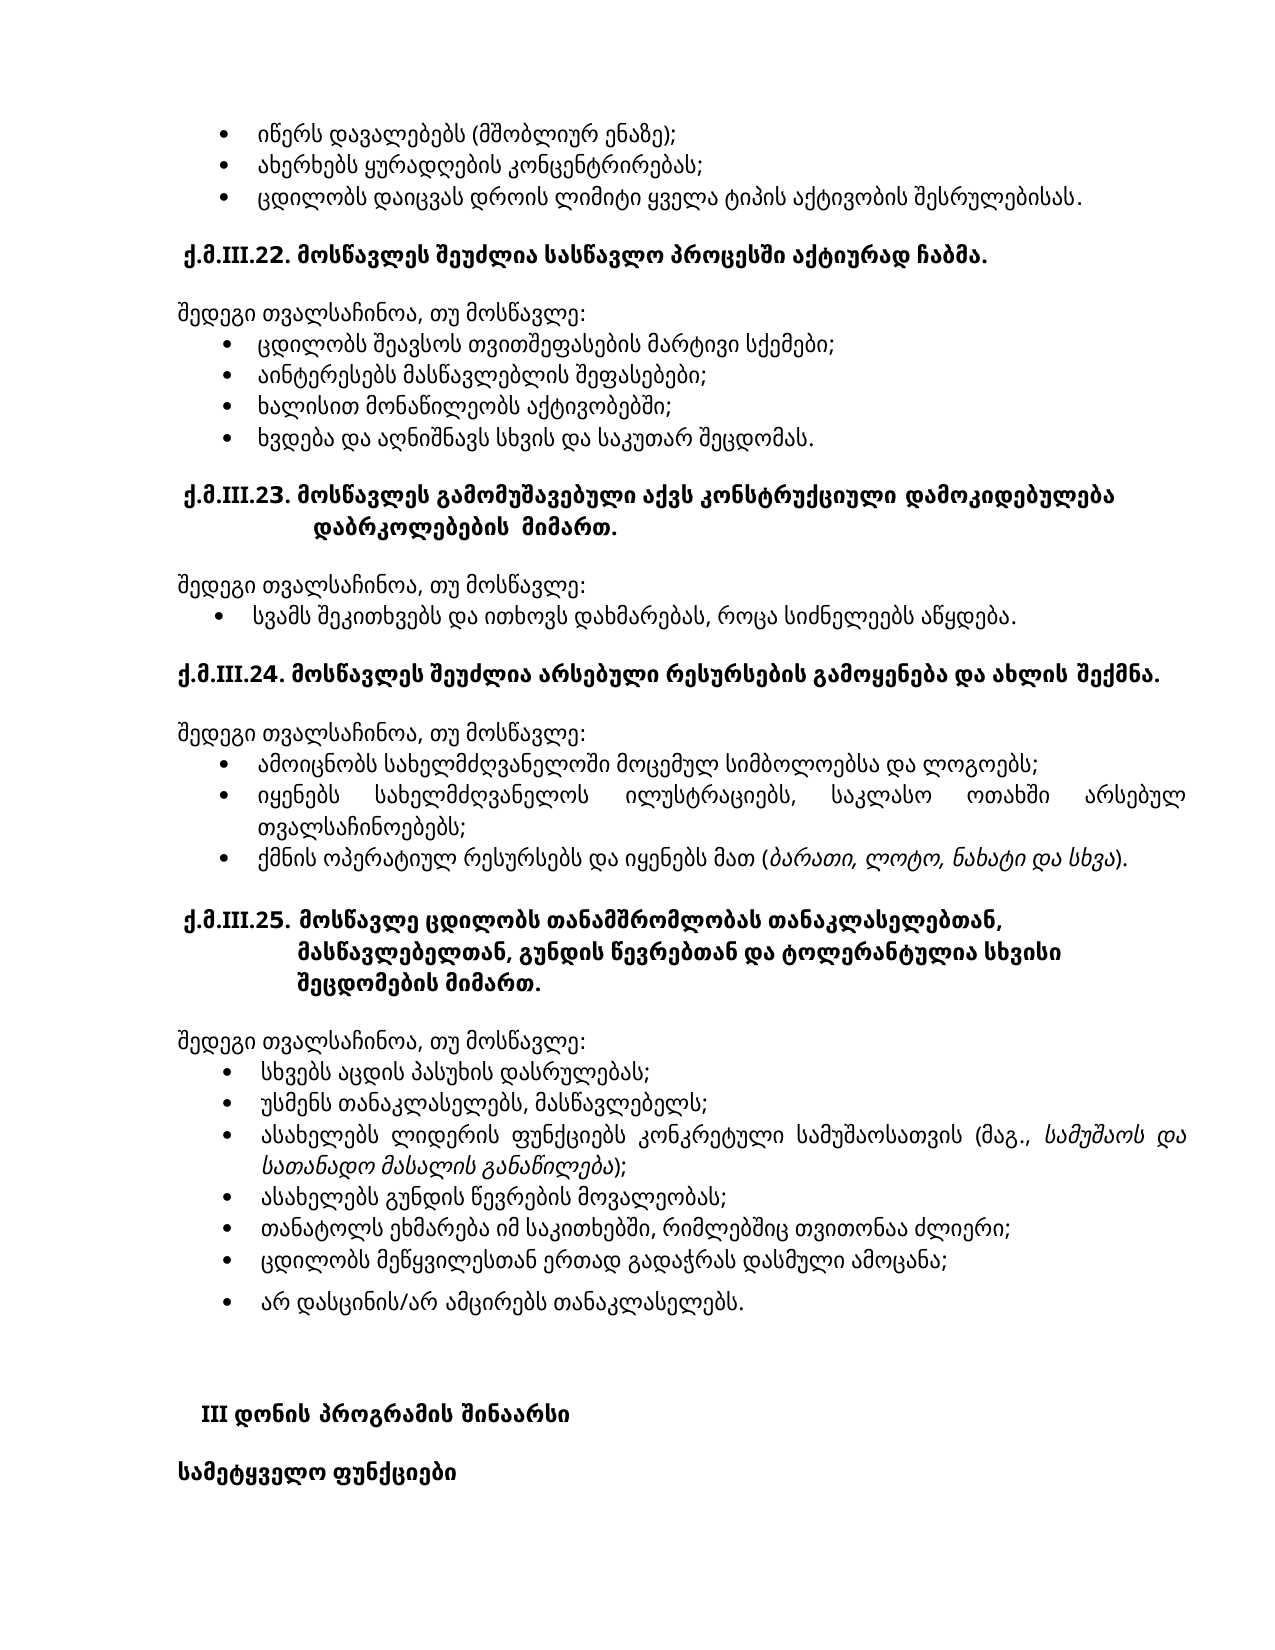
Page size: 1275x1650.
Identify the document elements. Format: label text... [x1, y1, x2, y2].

text ქ.მ.III.23. მოსწავლეს გამომუშავებული აქვს კონსტრუქციული დამოკიდებულება [177, 479, 1186, 511]
list ქმნის ოპერატიულ რესურსებს და იყენებს მათ (ბარათი, ლოტო, ნახატი და სხვა). [220, 842, 1186, 873]
list ახერხებს ყურადღების კონცენტრირებას; [220, 149, 1186, 181]
list ცდილობს დაიცვას დროის ლიმიტი ყველა ტიპის აქტივობის შესრულებისას. [220, 181, 1186, 212]
list ცდილობს შეავსოს თვითშეფასების მარტივი სქემები; [223, 328, 1186, 359]
list ხალისით მონაწილეობს აქტივობებში; [223, 390, 1186, 421]
list თანატოლს ეხმარება იმ საკითხებში, რიმლებშიც თვითონაა ძლიერი; [223, 1212, 1186, 1244]
text დაბრკოლებების მიმართ. [177, 511, 1186, 542]
text შედეგი თვალსაჩინოა, თუ მოსწავლე: [177, 296, 1186, 328]
text შედეგი თვალსაჩინოა, თუ მოსწავლე: [177, 1025, 1186, 1056]
text სამეტყველო ფუნქციები [177, 1456, 1186, 1487]
list არ დასცინის/არ ამცირებს თანაკლასელებს. [223, 1275, 1186, 1320]
list ამოიცნობს სახელმძღვანელოში მოცემულ სიმბოლოებსა და ლოგოებს; [220, 748, 1186, 779]
list ასახელებს ლიდერის ფუნქციებს კონკრეტული სამუშაოსათვის (მაგ., სამუშაოს და სათანადო მასალის განაწილება); [223, 1119, 1186, 1181]
text ქ.მ.III.25. მოსწავლე ცდილობს თანამშრომლობას თანაკლასელებთან, [177, 904, 1186, 936]
list სხვებს აცდის პასუხის დასრულებას; [223, 1056, 1186, 1087]
text შეცდომების მიმართ. [177, 967, 1186, 998]
list უსმენს თანაკლასელებს, მასწავლებელს; [223, 1087, 1186, 1119]
text შედეგი თვალსაჩინოა, თუ მოსწავლე: [177, 568, 1186, 600]
list იწერს დავალებებს (მშობლიურ ენაზე); [220, 118, 1186, 149]
list ცდილობს მეწყვილესთან ერთად გადაჭრას დასმული ამოცანა; [223, 1244, 1186, 1275]
list ასახელებს გუნდის წევრების მოვალეობას; [223, 1181, 1186, 1212]
list ხვდება და აღნიშნავს სხვის და საკუთარ შეცდომას. [223, 421, 1186, 453]
text III დონის პროგრამის შინაარსი [177, 1398, 1186, 1429]
text მასწავლებელთან, გუნდის წევრებთან და ტოლერანტულია სხვისი [177, 936, 1186, 967]
text ქ.მ.III.22. მოსწავლეს შეუძლია სასწავლო პროცესში აქტიურად ჩაბმა. [177, 238, 1186, 270]
text შედეგი თვალსაჩინოა, თუ მოსწავლე: [177, 717, 1186, 748]
list სვამს შეკითხვებს და ითხოვს დახმარებას, როცა სიძნელეებს აწყდება. [215, 600, 1186, 631]
text ქ.მ.III.24. მოსწავლეს შეუძლია არსებული რესურსების გამოყენება და ახლის შექმნა. [177, 658, 1186, 689]
list აინტერესებს მასწავლებლის შეფასებები; [223, 359, 1186, 390]
list იყენებს სახელმძღვანელოს ილუსტრაციებს, საკლასო ოთახში არსებულ თვალსაჩინოებებს; [220, 779, 1186, 842]
